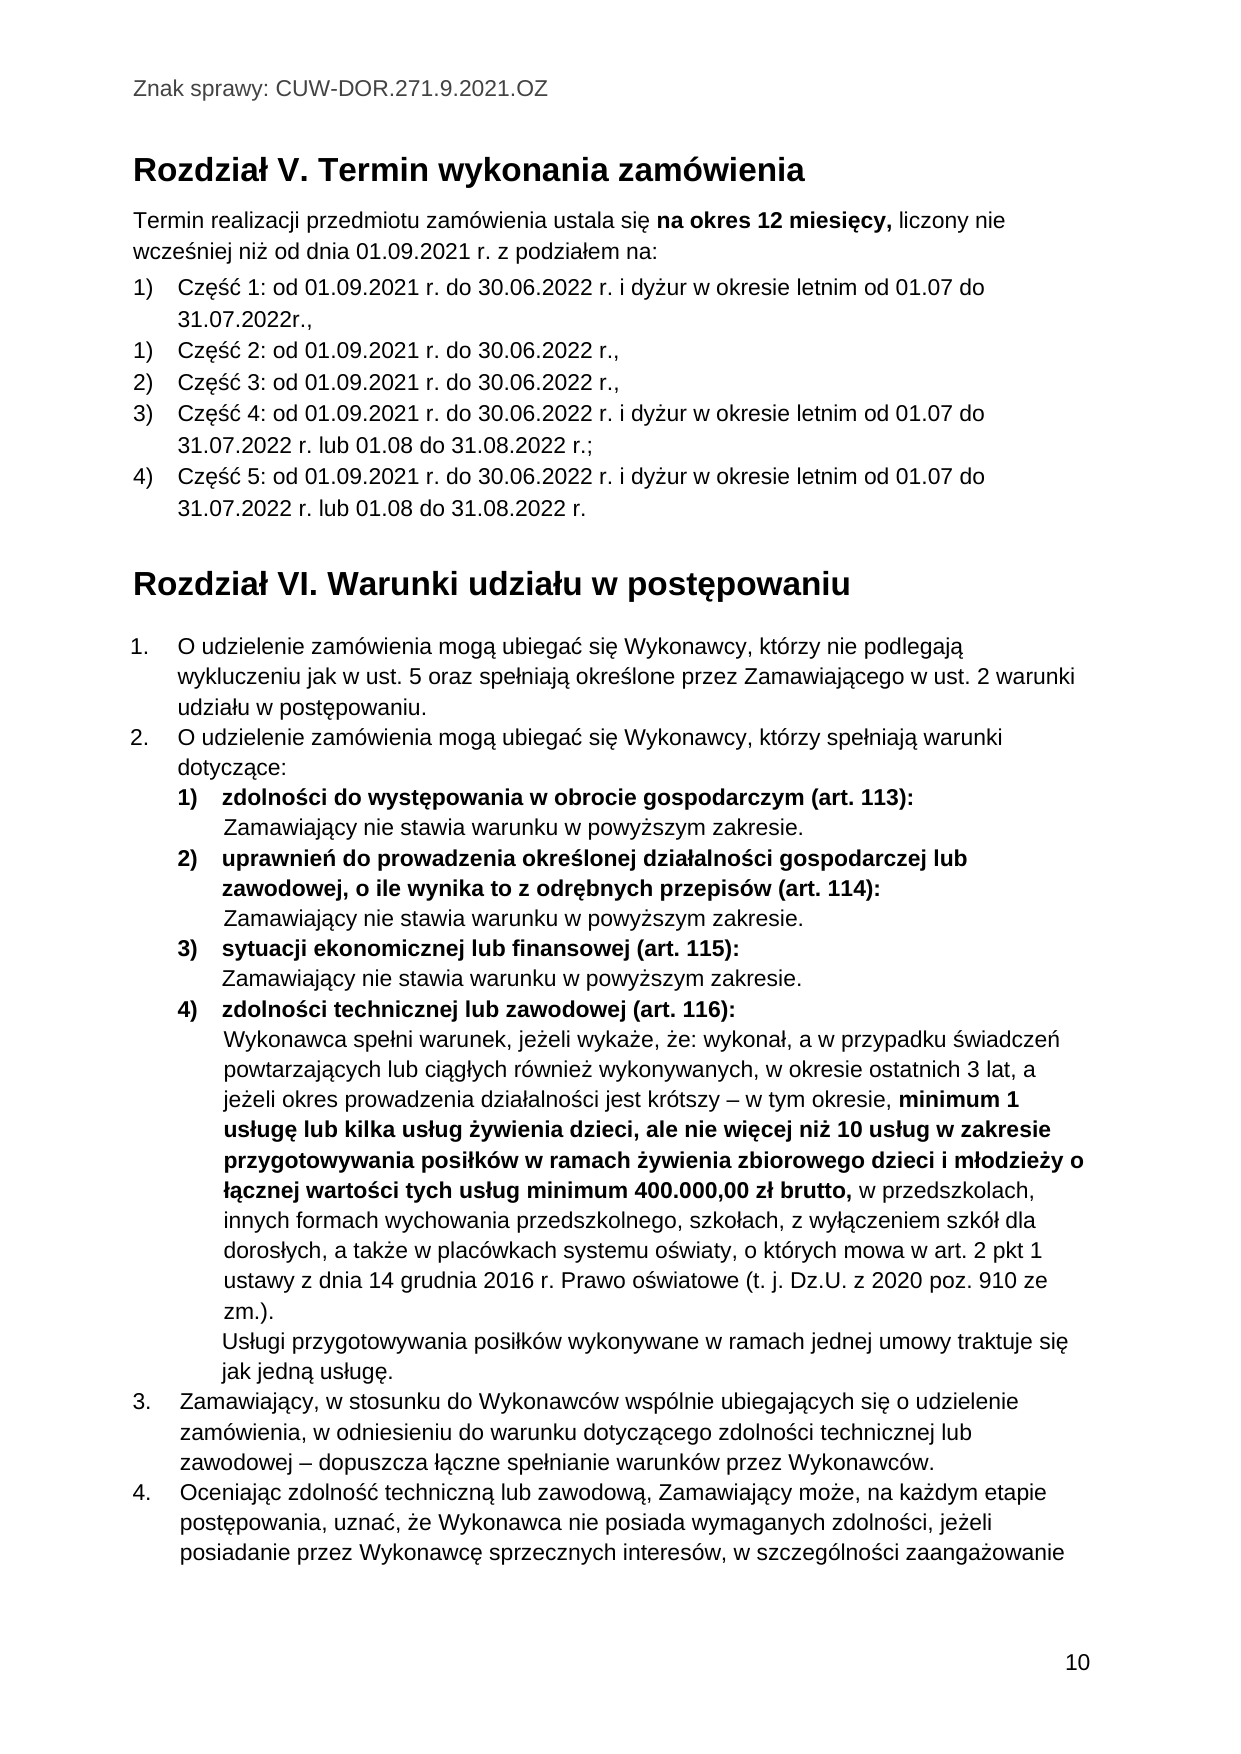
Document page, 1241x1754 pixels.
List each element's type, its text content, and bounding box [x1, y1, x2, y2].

list Część 4: od 01.09.2021 r. do 30.06.2022 r. i dyżur w okresie letnim od 01.07 do 31.07.2022 r. lub 01.08 do 31.08.2022 r.; [133, 400, 1090, 458]
text Wykonawca spełni warunek, jeżeli wykaże, że: wykonał, a w przypadku świadczeń powtarzających lub ciągłych również wykonywanych, w okresie ostatnich 3 lat, a jeżeli okres prowadzenia działalności jest krótszy – w tym okresie, minimum 1 usługę lub kilka usług żywienia dzieci, ale nie więcej niż 10 usług w zakresie przygotowywania posiłków w ramach żywienia zbiorowego dzieci i młodzieży o łącznej wartości tych usług minimum 400.000,00 zł brutto, w przedszkolach, innych formach wychowania przedszkolnego, szkołach, z wyłączeniem szkół dla dorosłych, a także w placówkach systemu oświaty, o których mowa w art. 2 pkt 1 ustawy z dnia 14 grudnia 2016 r. Prawo oświatowe (t. j. Dz.U. z 2020 poz. 910 ze zm.). [223, 1026, 1088, 1324]
list Część 1: od 01.09.2021 r. do 30.06.2022 r. i dyżur w okresie letnim od 01.07 do 31.07.2022r., [133, 274, 1090, 332]
list zdolności technicznej lub zawodowej (art. 116): [177, 996, 1088, 1022]
text Zamawiający nie stawia warunku w powyższym zakresie. [222, 965, 1088, 992]
list Zamawiający, w stosunku do Wykonawców wspólnie ubiegających się o udzielenie zamówienia, w odniesieniu do warunku dotyczącego zdolności technicznej lub zawodowej – dopuszcza łączne spełnianie warunków przez Wykonawców. [132, 1388, 1090, 1475]
list sytuacji ekonomicznej lub finansowej (art. 115): [177, 935, 1088, 962]
text Zamawiający nie stawia warunku w powyższym zakresie. [223, 814, 1088, 841]
subtitle Rozdział VI. Warunki udziału w postępowaniu [133, 564, 1090, 602]
list O udzielenie zamówienia mogą ubiegać się Wykonawcy, którzy spełniają warunki dotyczące: [130, 724, 1088, 780]
list Część 5: od 01.09.2021 r. do 30.06.2022 r. i dyżur w okresie letnim od 01.07 do 31.07.2022 r. lub 01.08 do 31.08.2022 r. [133, 463, 1090, 521]
list uprawnień do prowadzenia określonej działalności gospodarczej lub zawodowej, o ile wynika to z odrębnych przepisów (art. 114): [177, 844, 1088, 901]
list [132, 1479, 1090, 1566]
subtitle Rozdział V. Termin wykonania zamówienia [133, 150, 1090, 188]
list Część 2: od 01.09.2021 r. do 30.06.2022 r., [133, 337, 1090, 363]
list O udzielenie zamówienia mogą ubiegać się Wykonawcy, którzy nie podlegają wykluczeniu jak w ust. 5 oraz spełniają określone przez Zamawiającego w ust. 2 warunki udziału w postępowaniu. [130, 633, 1088, 720]
text Zamawiający nie stawia warunku w powyższym zakresie. [223, 905, 1088, 931]
text Termin realizacji przedmiotu zamówienia ustala się na okres 12 miesięcy, liczony nie wcześniej niż od dnia 01.09.2021 r. z podziałem na: [133, 207, 1090, 264]
list zdolności do występowania w obrocie gospodarczym (art. 113): [177, 784, 1088, 811]
text Usługi przygotowywania posiłków wykonywane w ramach jednej umowy traktuje się jak jedną usługę. [222, 1328, 1090, 1384]
list Część 3: od 01.09.2021 r. do 30.06.2022 r., [133, 369, 1090, 395]
